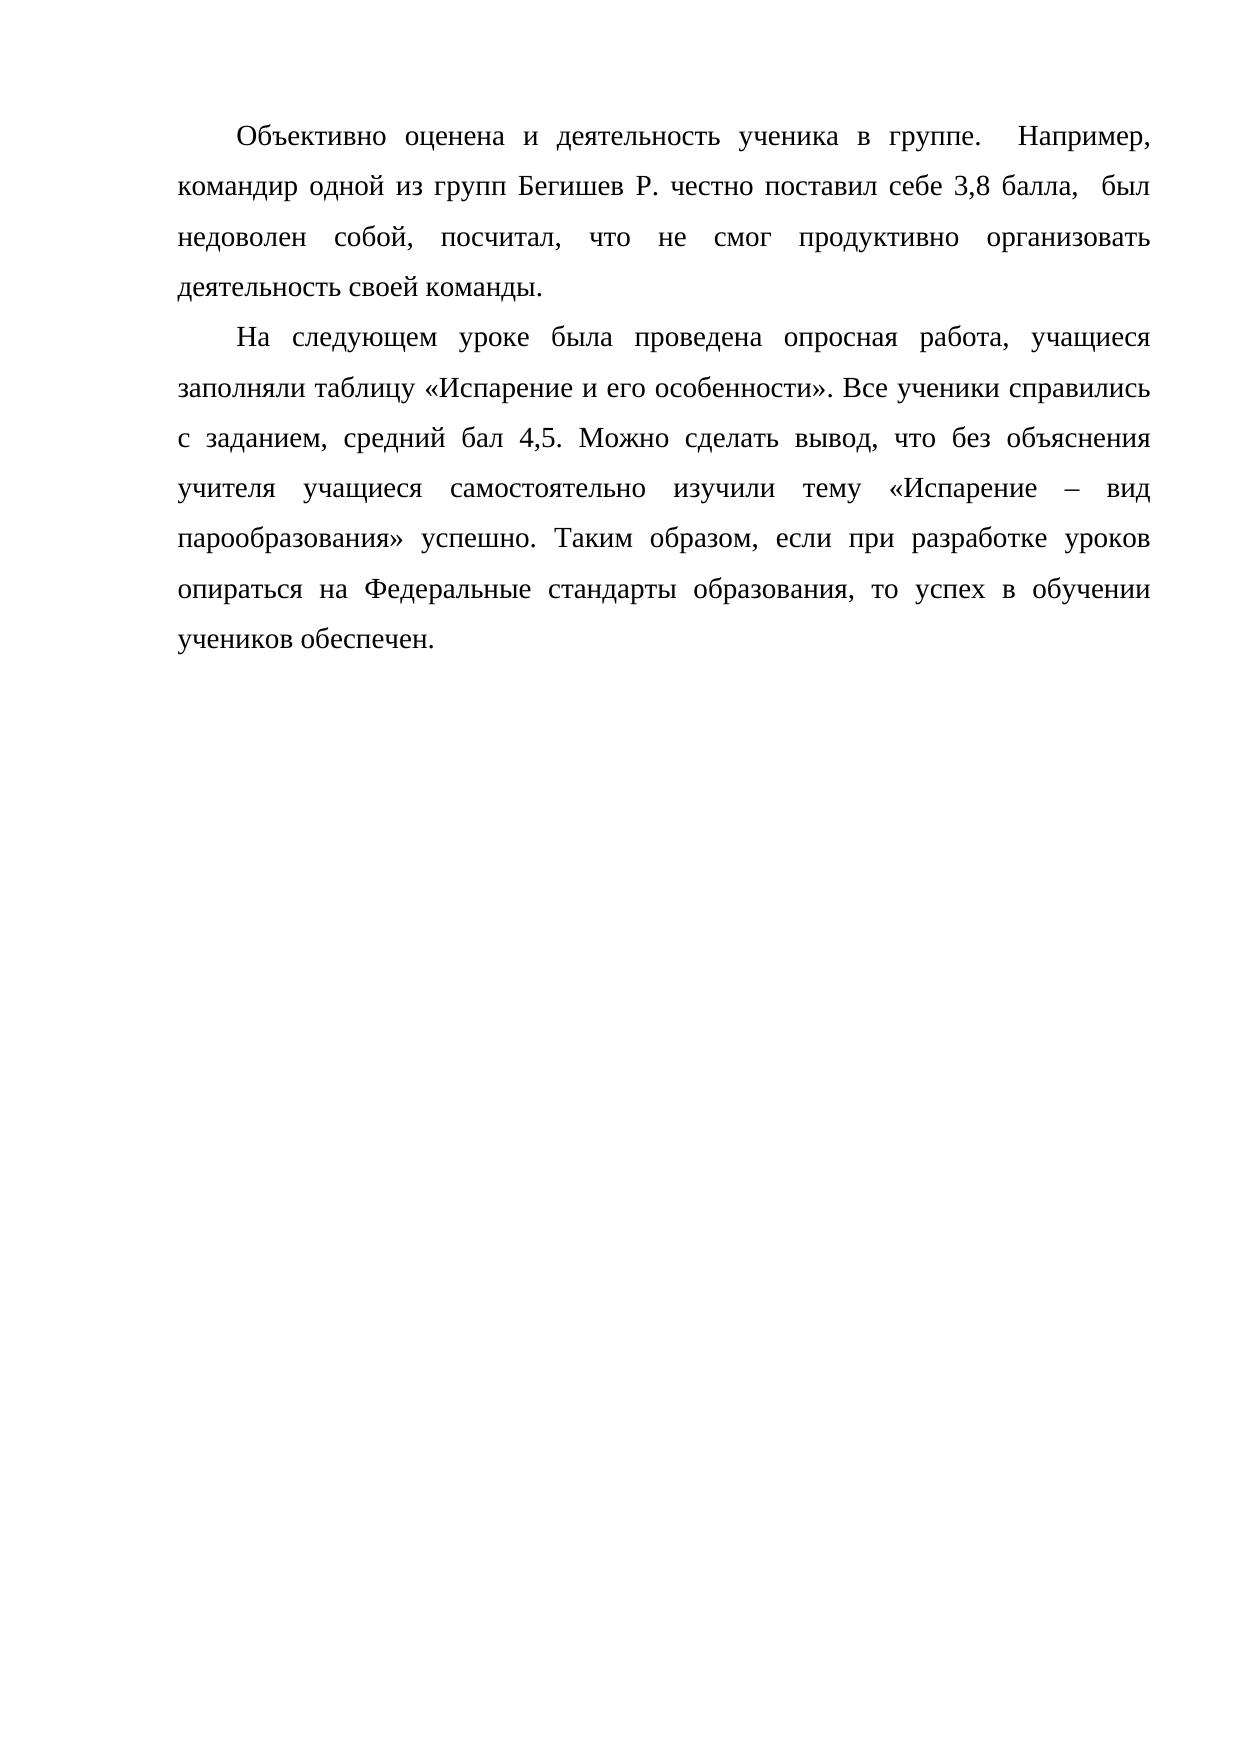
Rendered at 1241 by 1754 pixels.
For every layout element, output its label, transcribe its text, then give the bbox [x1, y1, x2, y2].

text На следующем уроке была проведена опросная работа, учащиеся заполняли таблицу «Испарение и его особенности». Все ученики справились с заданием, средний бал 4,5. Можно сделать вывод, что без объяснения учителя учащиеся самостоятельно изучили тему «Испарение – вид парообразования» успешно. Таким образом, если при разработке уроков опираться на Федеральные стандарты образования, то успех в обучении учеников обеспечен. [177, 319, 1152, 655]
text Объективно оценена и деятельность ученика в группе. Например, командир одной из групп Бегишев Р. честно поставил себе 3,8 балла, был недоволен собой, посчитал, что не смог продуктивно организовать деятельность своей команды. [177, 118, 1152, 303]
